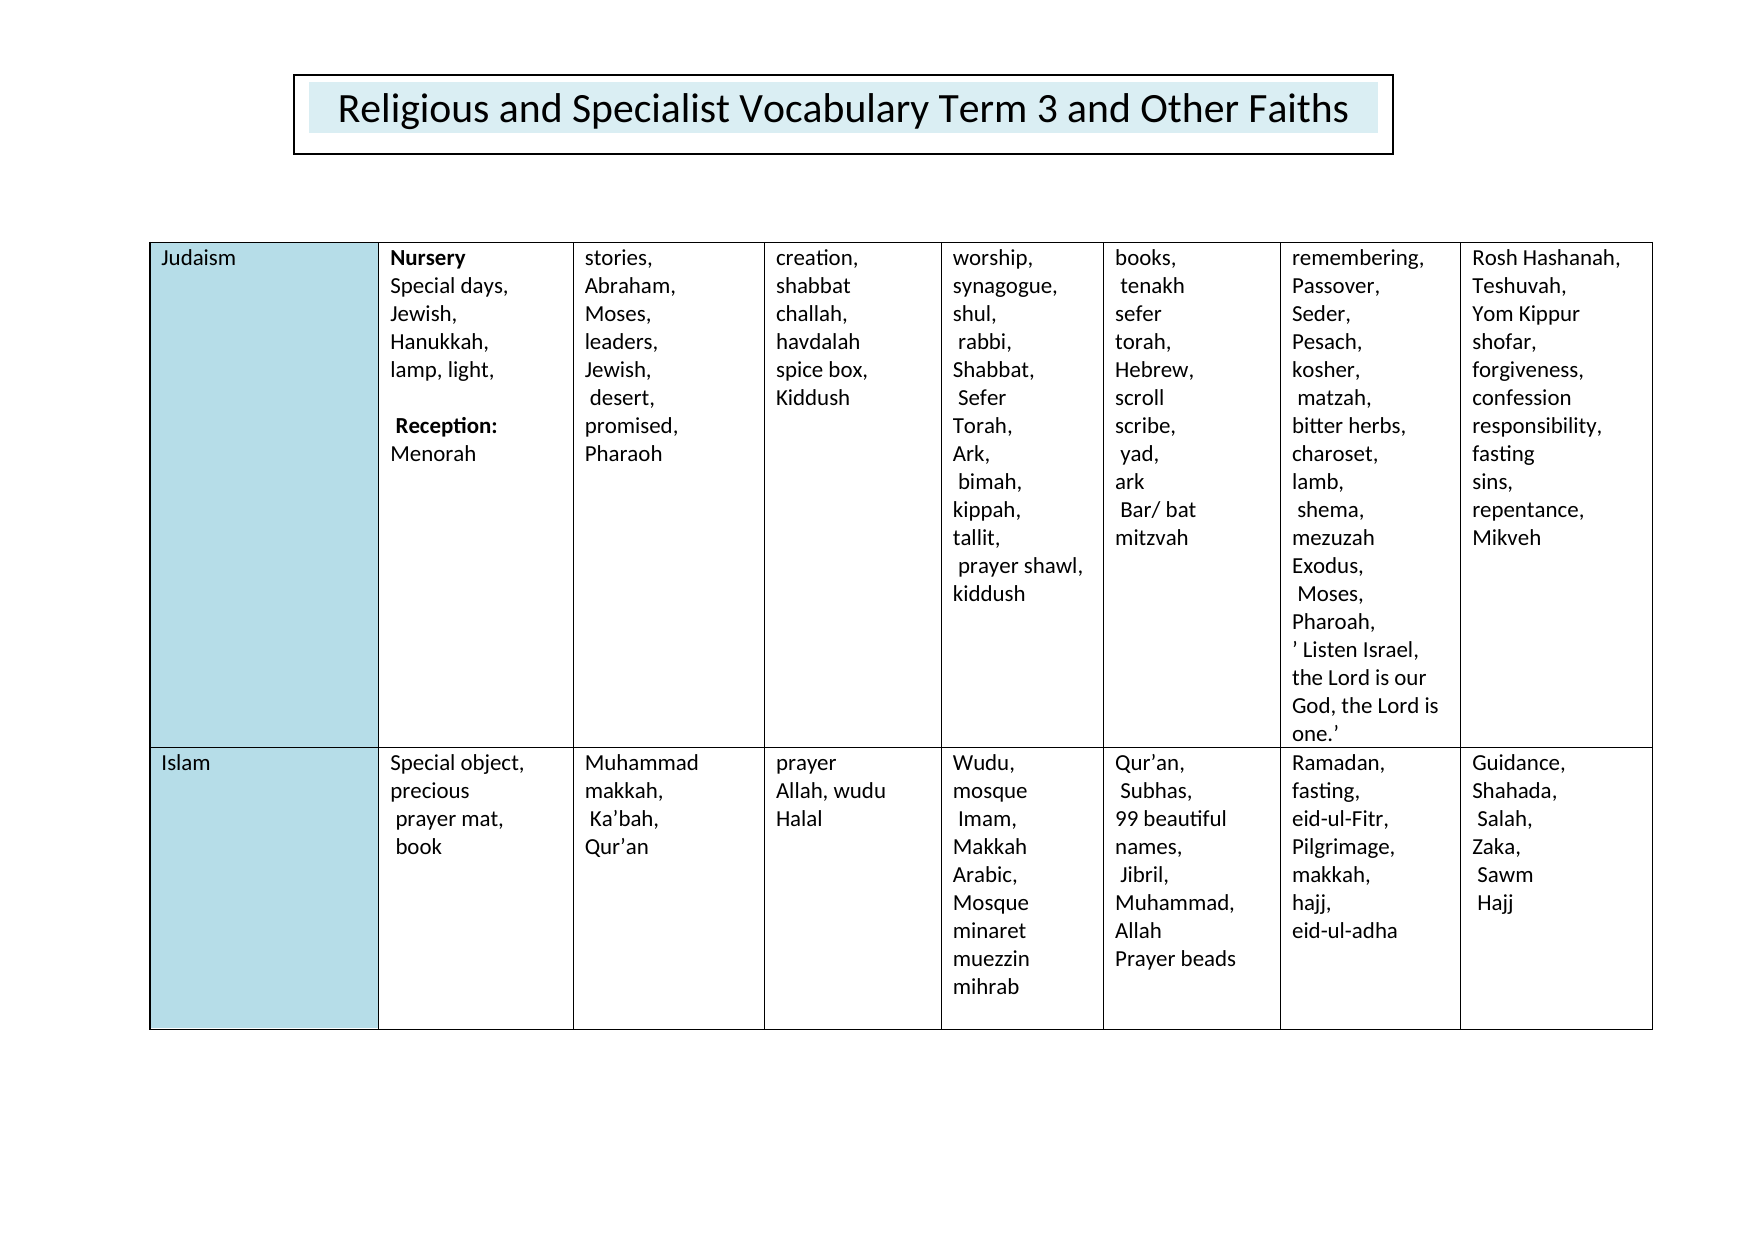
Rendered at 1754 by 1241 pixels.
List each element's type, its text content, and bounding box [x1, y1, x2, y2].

table_cell Nursery Special days, Jewish, Hanukkah, lamp, light, Reception: Menorah [379, 243, 573, 747]
table_cell Wudu, mosque Imam, Makkah Arabic, Mosque minaret muezzin mihrab [942, 748, 1103, 1028]
table_cell stories, Abraham, Moses, leaders, Jewish, desert, promised, Pharaoh [574, 243, 764, 747]
table_cell Guidance, Shahada, Salah, Zaka, Sawm Hajj [1461, 748, 1652, 1028]
table_cell creation, shabbat challah, havdalah spice box, Kiddush [765, 243, 941, 747]
table_cell Special object, precious prayer mat, book [379, 748, 573, 1028]
table_cell remembering, Passover, Seder, Pesach, kosher, matzah, bitter herbs, charoset, lamb, shema, mezuzah Exodus, Moses, Pharoah, ’ Listen Israel, the Lord is our God, the Lord is one.’ [1281, 243, 1460, 747]
table_cell Muhammad makkah, Ka’bah, Qur’an [574, 748, 764, 1028]
table_cell Qur’an, Subhas, 99 beautiful names, Jibril, Muhammad, Allah Prayer beads [1104, 748, 1280, 1028]
table_cell worship, synagogue, shul, rabbi, Shabbat, Sefer Torah, Ark, bimah, kippah, tallit, prayer shawl, kiddush [942, 243, 1103, 747]
table_cell Judaism [151, 243, 378, 747]
table_cell prayer Allah, wudu Halal [765, 748, 941, 1028]
table_cell Islam [151, 748, 378, 1028]
table_cell Rosh Hashanah, Teshuvah, Yom Kippur shofar, forgiveness, confession responsibility, fasting sins, repentance, Mikveh [1461, 243, 1652, 747]
table_cell Ramadan, fasting, eid-ul-Fitr, Pilgrimage, makkah, hajj, eid-ul-adha [1281, 748, 1460, 1028]
table_cell books, tenakh sefer torah, Hebrew, scroll scribe, yad, ark Bar/ bat mitzvah [1104, 243, 1280, 747]
